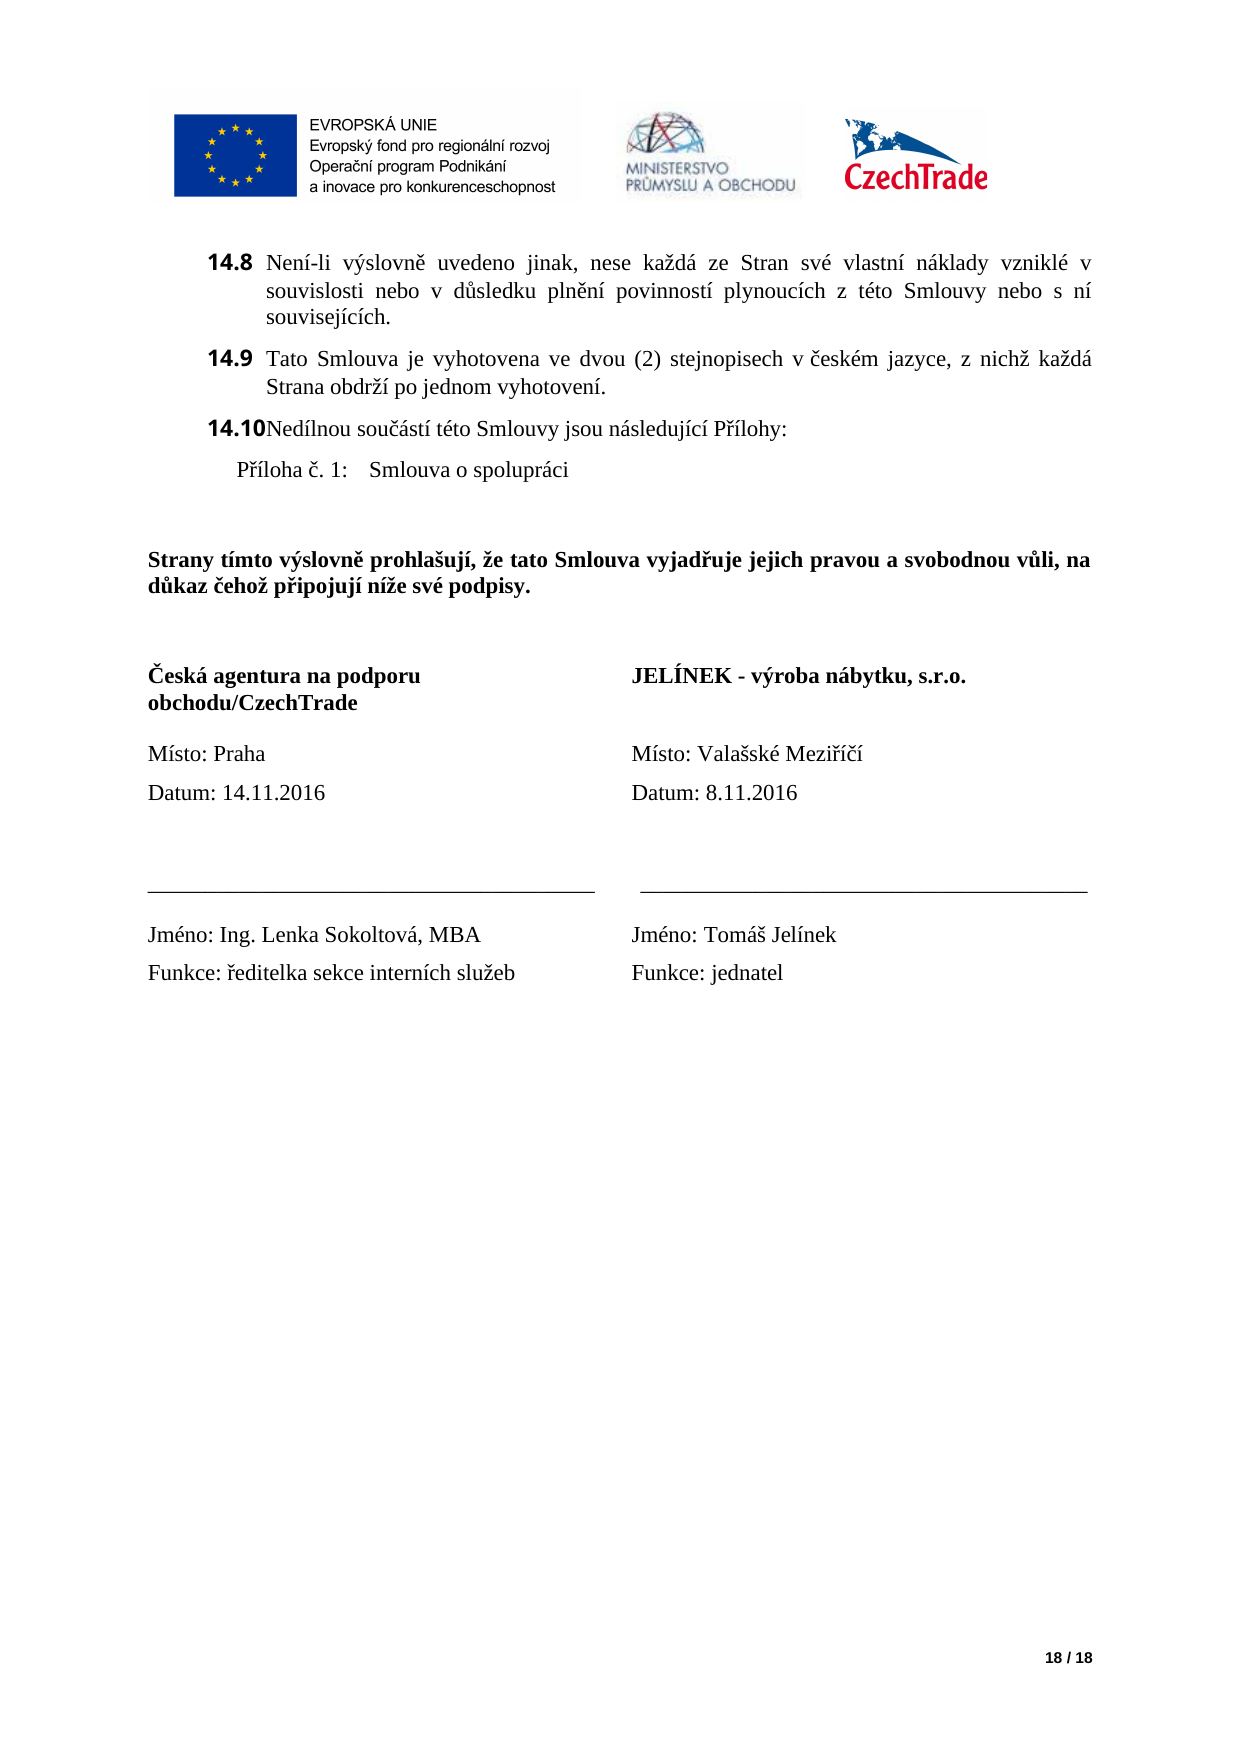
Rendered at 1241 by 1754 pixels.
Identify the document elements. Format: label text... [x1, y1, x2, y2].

text Není-li výslovně uvedeno jinak, nese každá ze Stran své vlastní náklady vzniklé v souvislosti nebo v důsledku plnění povinností plynoucích z této Smlouvy nebo s ní souvisejících. [207, 246, 1092, 330]
table_cell _______________________________________ [620, 818, 1107, 908]
table_header Česká agentura na podporu obchodu/CzechTrade [136, 650, 620, 728]
picture [845, 107, 988, 202]
list Příloha č. 1: Smlouva o spolupráci [236, 456, 1092, 482]
table_header JELÍNEK - výroba nábytku, s.r.o. [620, 650, 1107, 728]
table_cell Jméno: Tomáš Jelínek Funkce: jednatel [620, 908, 1107, 998]
table_cell _______________________________________ [136, 818, 620, 908]
table_cell Místo: Valašské Meziříčí Datum: 8.11.2016 [620, 728, 1107, 818]
table_cell Místo: Praha Datum: 14.11.2016 [136, 728, 620, 818]
table_cell Jméno: Ing. Lenka Sokoltová, MBA Funkce: ředitelka sekce interních služeb [136, 908, 620, 998]
picture [147, 87, 583, 202]
text Nedílnou součástí této Smlouvy jsou následující Přílohy: [207, 412, 1092, 443]
text Strany tímto výslovně prohlašují, že tato Smlouva vyjadřuje jejich pravou a svobodnou vůli, na důkaz čehož připojují níže své podpisy. [148, 546, 1092, 599]
picture [616, 101, 805, 202]
text Tato Smlouva je vyhotovena ve dvou (2) stejnopisech v českém jazyce, z nichž každá Strana obdrží po jednom vyhotovení. [207, 342, 1092, 400]
